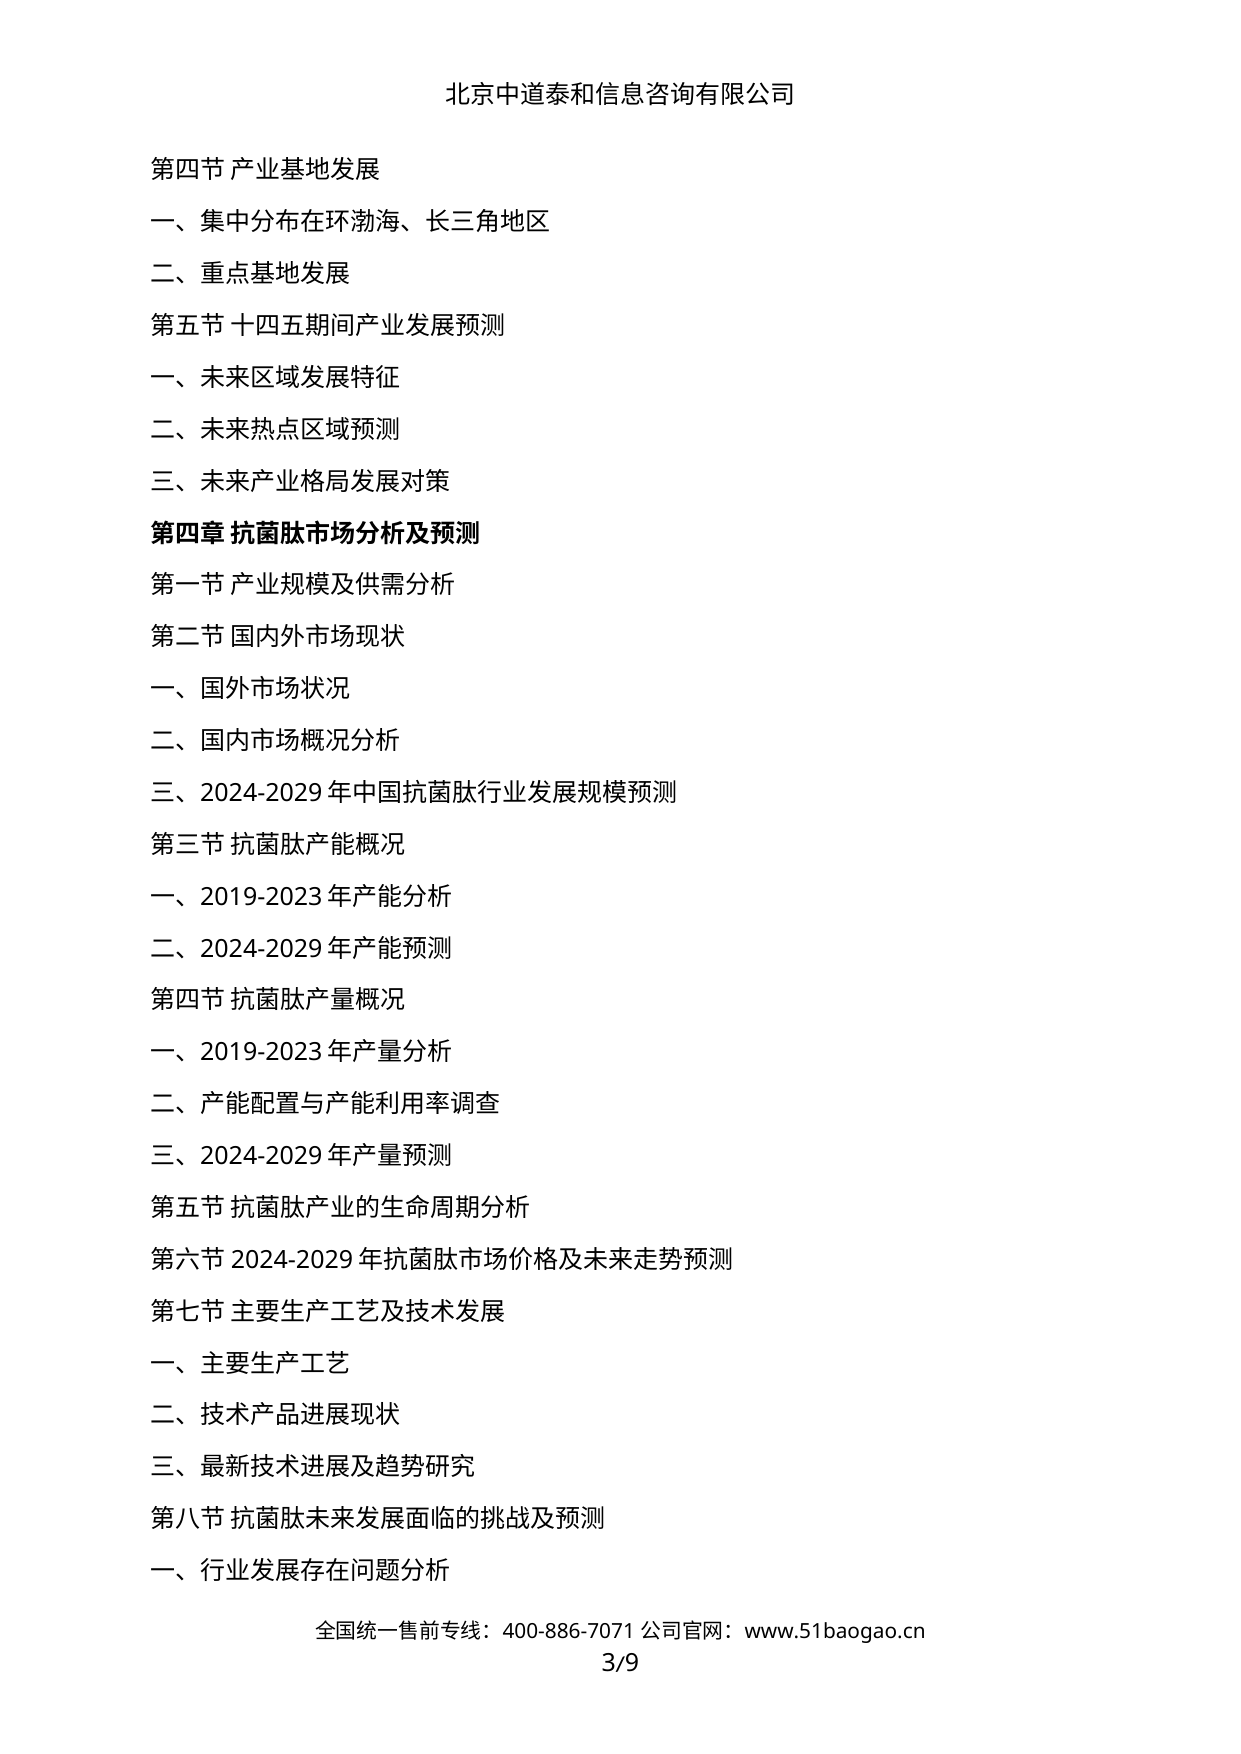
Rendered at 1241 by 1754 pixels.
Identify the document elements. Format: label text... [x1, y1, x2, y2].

text 三、未来产业格局发展对策 [150, 461, 1090, 497]
text 一、未来区域发展特征 [150, 357, 1090, 394]
text 一、2019-2023年产量分析 [150, 1032, 1090, 1068]
text 一、2019-2023年产能分析 [150, 876, 1090, 912]
text 一、主要生产工艺 [150, 1343, 1090, 1379]
text 二、2024-2029年产能预测 [150, 928, 1090, 964]
text 三、2024-2029年产量预测 [150, 1136, 1090, 1172]
text 第一节 产业规模及供需分析 [150, 565, 1090, 601]
text 二、国内市场概况分析 [150, 721, 1090, 757]
text 三、最新技术进展及趋势研究 [150, 1447, 1090, 1483]
text 第六节 2024-2029年抗菌肽市场价格及未来走势预测 [150, 1239, 1090, 1276]
text 第七节 主要生产工艺及技术发展 [150, 1291, 1090, 1327]
text 二、重点基地发展 [150, 254, 1090, 290]
text 一、集中分布在环渤海、长三角地区 [150, 202, 1090, 238]
text 二、产能配置与产能利用率调查 [150, 1084, 1090, 1120]
text 第五节 十四五期间产业发展预测 [150, 306, 1090, 342]
text 第五节 抗菌肽产业的生命周期分析 [150, 1187, 1090, 1224]
text 一、国外市场状况 [150, 669, 1090, 705]
text 第二节 国内外市场现状 [150, 617, 1090, 653]
text 第四节 产业基地发展 [150, 150, 1090, 186]
text 第三节 抗菌肽产能概况 [150, 824, 1090, 861]
text 一、行业发展存在问题分析 [150, 1551, 1090, 1587]
text 第四章 抗菌肽市场分析及预测 [150, 513, 1090, 549]
text 二、技术产品进展现状 [150, 1395, 1090, 1431]
text 第八节 抗菌肽未来发展面临的挑战及预测 [150, 1499, 1090, 1535]
text 二、未来热点区域预测 [150, 409, 1090, 446]
text 第四节 抗菌肽产量概况 [150, 980, 1090, 1016]
text 三、2024-2029年中国抗菌肽行业发展规模预测 [150, 772, 1090, 809]
